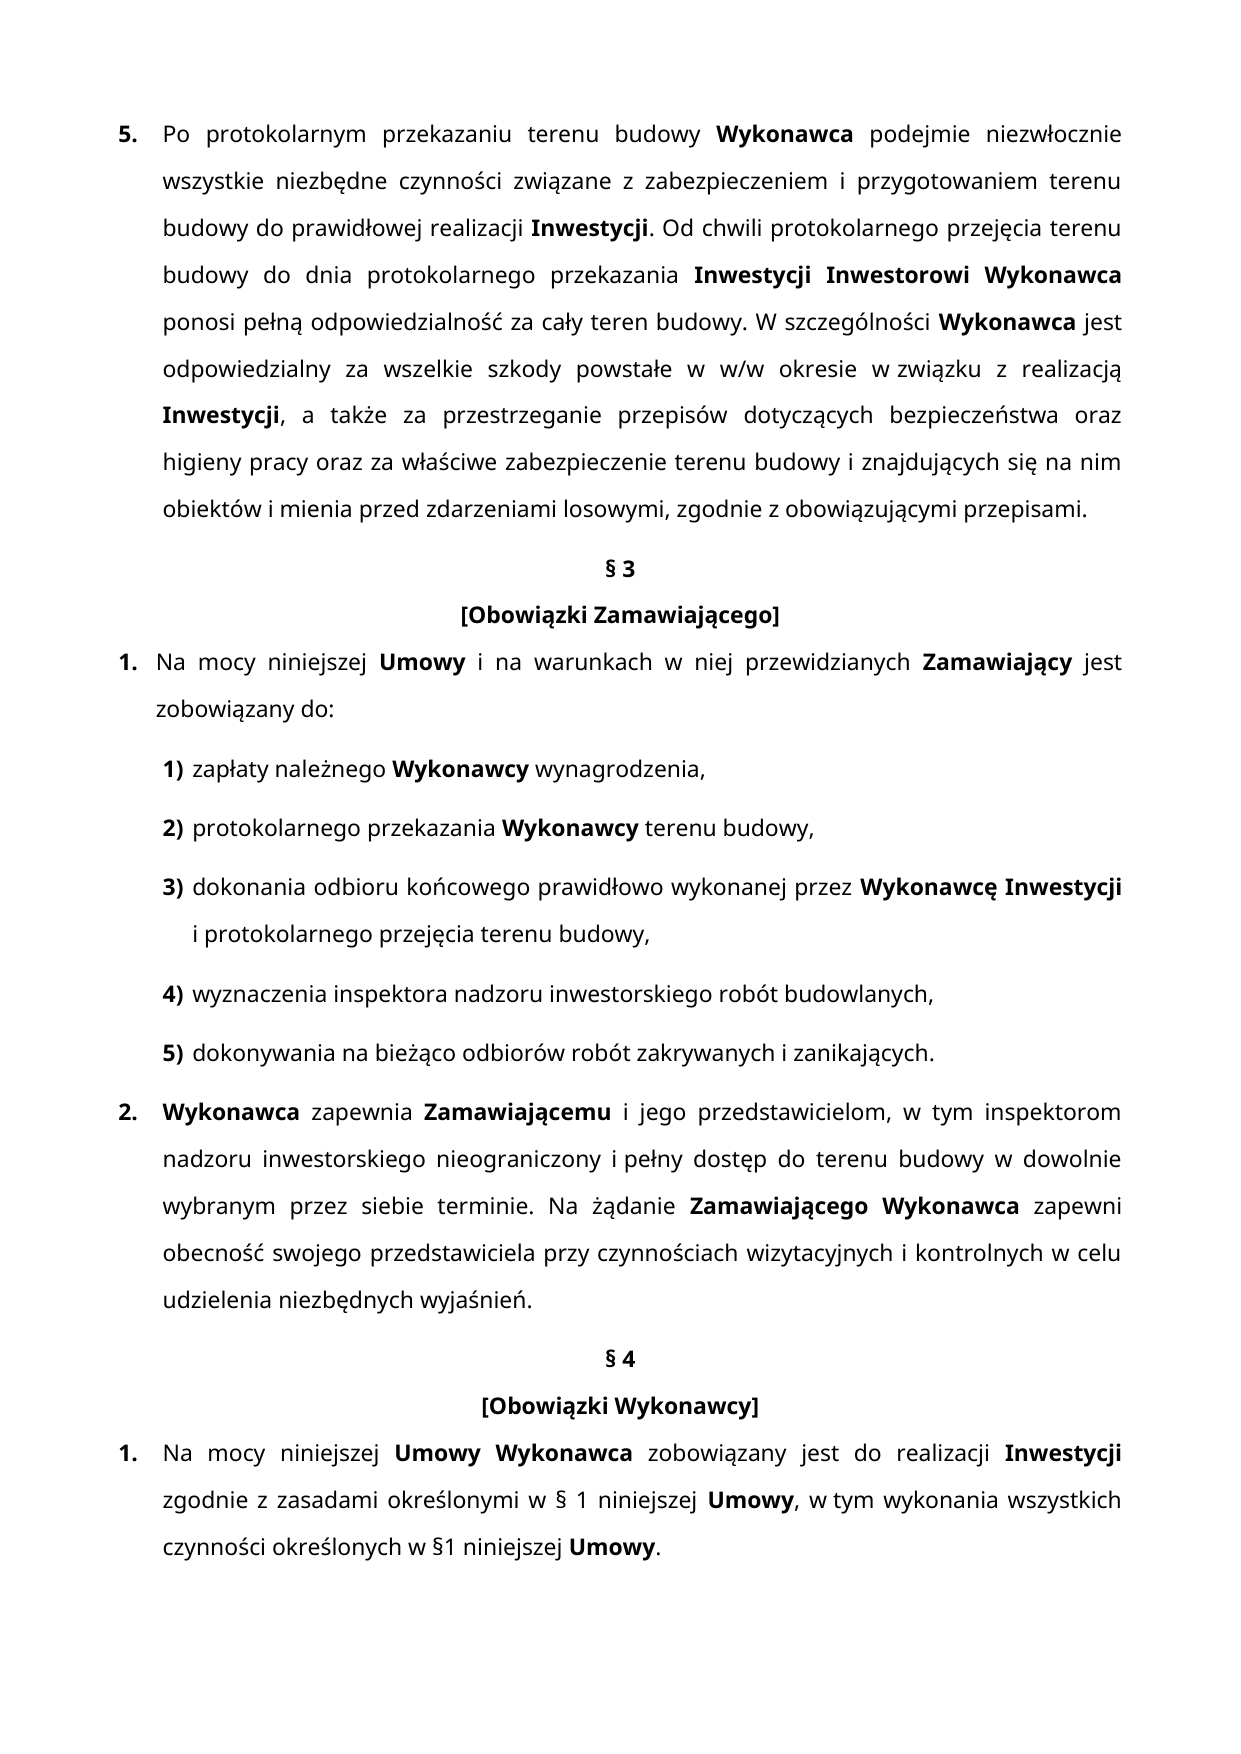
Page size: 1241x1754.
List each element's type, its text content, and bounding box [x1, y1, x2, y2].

list dokonania odbioru końcowego prawidłowo wykonanej przez Wykonawcę Inwestycji i protokolarnego przejęcia terenu budowy, [162, 871, 1122, 949]
text [Obowiązki Zamawiającego] [118, 599, 1122, 631]
list Na mocy niniejszej Umowy i na warunkach w niej przewidzianych Zamawiający jest zobowiązany do: [118, 646, 1122, 724]
list Wykonawca zapewnia Zamawiającemu i jego przedstawicielom, w tym inspektorom nadzoru inwestorskiego nieograniczony i pełny dostęp do terenu budowy w dowolnie wybranym przez siebie terminie. Na żądanie Zamawiającego Wykonawca zapewni obecność swojego przedstawiciela przy czynnościach wizytacyjnych i kontrolnych w celu udzielenia niezbędnych wyjaśnień. [118, 1096, 1122, 1315]
list Na mocy niniejszej Umowy Wykonawca zobowiązany jest do realizacji Inwestycji zgodnie z zasadami określonymi w § 1 niniejszej Umowy, w tym wykonania wszystkich czynności określonych w §1 niniejszej Umowy. [118, 1437, 1122, 1562]
text § 4 [118, 1343, 1122, 1374]
list zapłaty należnego Wykonawcy wynagrodzenia, [162, 752, 1122, 784]
text § 3 [118, 552, 1122, 584]
list Po protokolarnym przekazaniu terenu budowy Wykonawca podejmie niezwłocznie wszystkie niezbędne czynności związane z zabezpieczeniem i przygotowaniem terenu budowy do prawidłowej realizacji Inwestycji. Od chwili protokolarnego przejęcia terenu budowy do dnia protokolarnego przekazania Inwestycji Inwestorowi Wykonawca ponosi pełną odpowiedzialność za cały teren budowy. W szczególności Wykonawca jest odpowiedzialny za wszelkie szkody powstałe w w/w okresie w związku z realizacją Inwestycji, a także za przestrzeganie przepisów dotyczących bezpieczeństwa oraz higieny pracy oraz za właściwe zabezpieczenie terenu budowy i znajdujących się na nim obiektów i mienia przed zdarzeniami losowymi, zgodnie z obowiązującymi przepisami. [118, 118, 1122, 524]
subtitle wyznaczenia inspektora nadzoru inwestorskiego robót budowlanych, [162, 977, 1122, 1009]
list protokolarnego przekazania Wykonawcy terenu budowy, [162, 812, 1122, 843]
text [Obowiązki Wykonawcy] [118, 1390, 1122, 1421]
subtitle dokonywania na bieżąco odbiorów robót zakrywanych i zanikających. [162, 1037, 1122, 1068]
